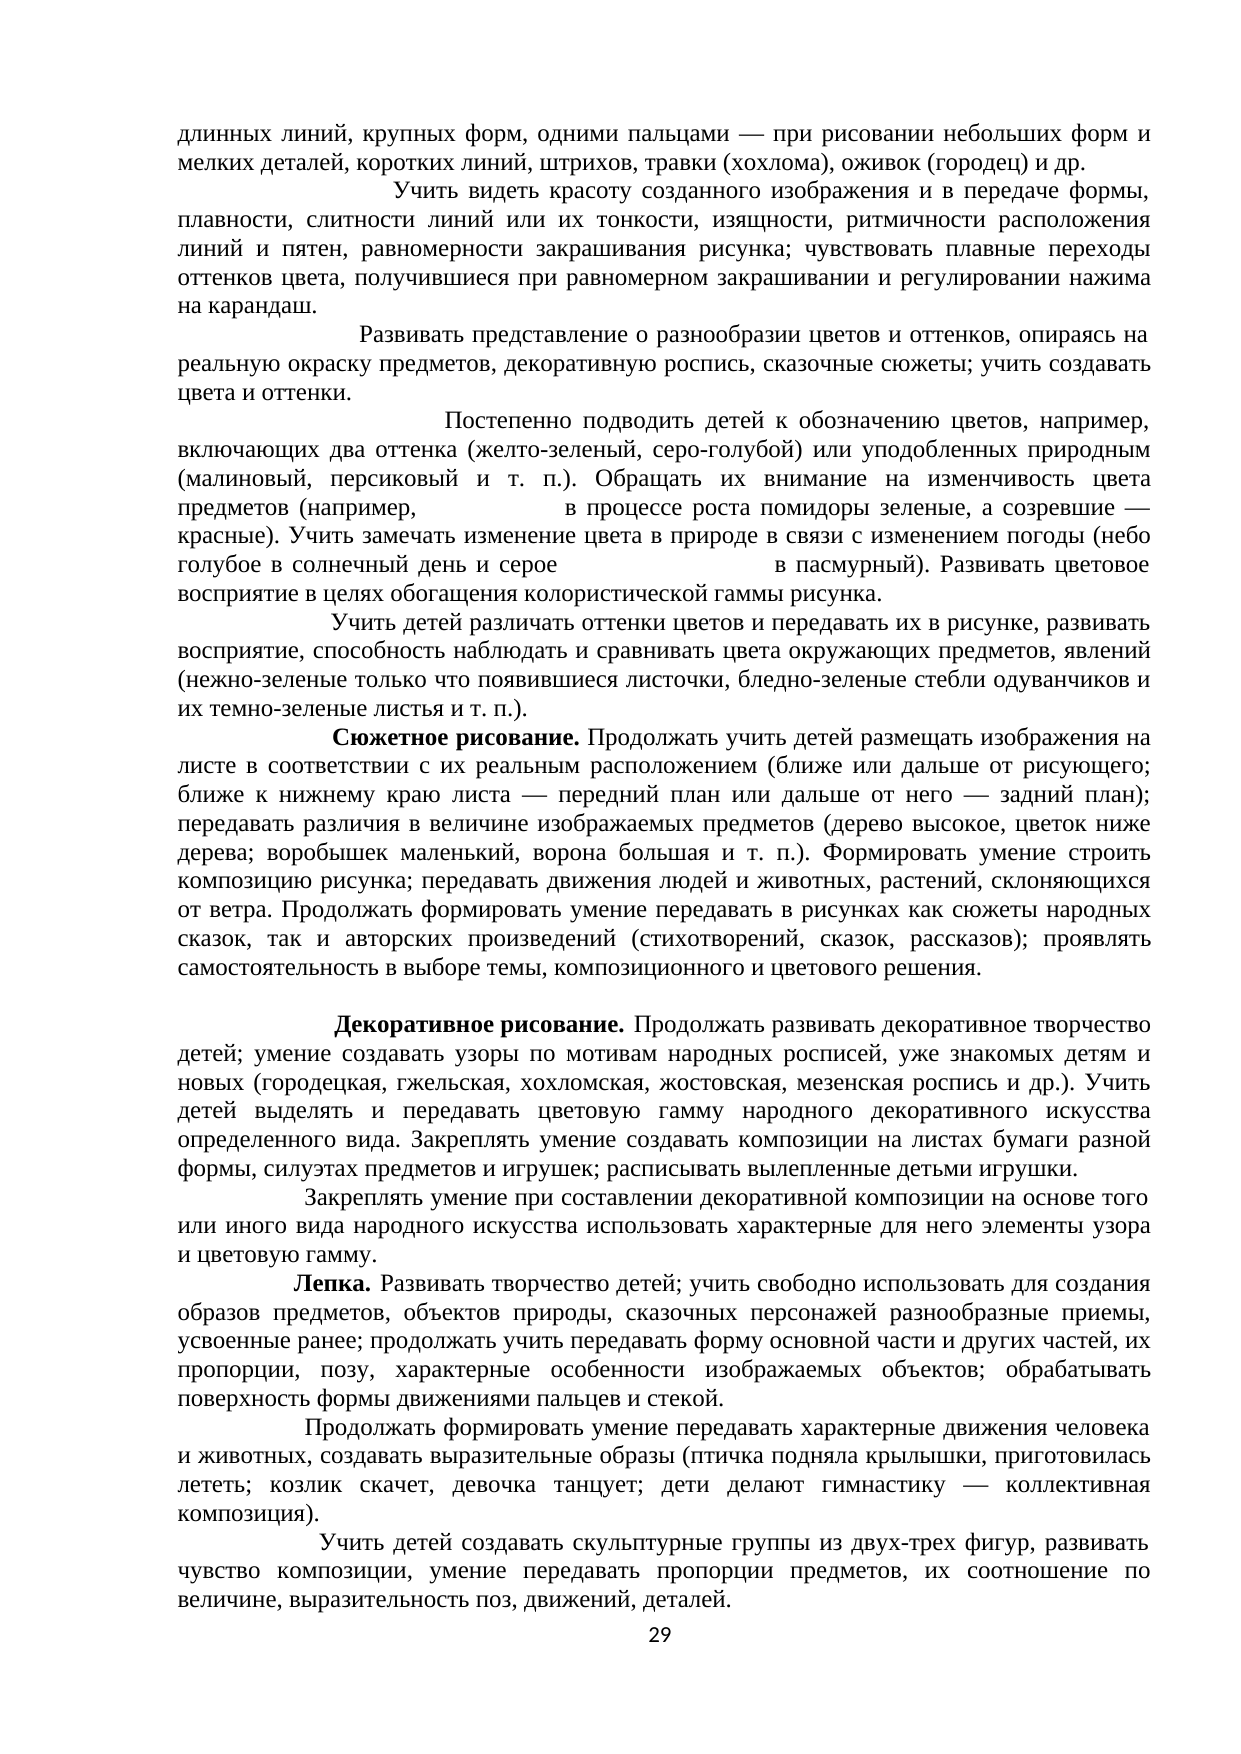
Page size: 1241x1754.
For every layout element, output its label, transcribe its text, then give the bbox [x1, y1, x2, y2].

text Сюжетное рисование. Продолжать учить детей размещать изображения на листе в соответствии с их реальным расположением (ближе или дальше от рисующего; ближе к нижнему краю листа — передний план или дальше от него — задний план); передавать различия в величине изображаемых предметов (дерево высокое, цветок ниже дерева; воробышек маленький, ворона большая и т. п.). Формировать умение строить композицию рисунка; передавать движения людей и животных, растений, склоняющихся от ветра. Продолжать формировать умение передавать в рисунках как сюжеты народных сказок, так и авторских произведений (стихотворений, сказок, рассказов); проявлять самостоятельность в выборе темы, композиционного и цветового решения. [177, 722, 1152, 981]
text Развивать представление о разнообразии цветов и оттенков, опираясь на реальную окраску предметов, декоративную роспись, сказочные сюжеты; учить создавать цвета и оттенки. [177, 319, 1152, 406]
text Лепка. Развивать творчество детей; учить свободно использовать для создания образов предметов, объектов природы, сказочных персонажей разнообразные приемы, усвоенные ранее; продолжать учить передавать форму основной части и других частей, их пропорции, позу, характерные особенности изображаемых объектов; обрабатывать поверхность формы движениями пальцев и стекой. [177, 1268, 1152, 1412]
text Декоративное рисование. Продолжать развивать декоративное творчество детей; умение создавать узоры по мотивам народных росписей, уже знакомых детям и новых (городецкая, гжельская, хохломская, жостовская, мезенская роспись и др.). Учить детей выделять и передавать цветовую гамму народного декоративного искусства определенного вида. Закреплять умение создавать композиции на листах бумаги разной формы, силуэтах предметов и игрушек; расписывать вылепленные детьми игрушки. [177, 1009, 1152, 1182]
text Учить детей различать оттенки цветов и передавать их в рисунке, развивать восприятие, способность наблюдать и сравнивать цвета окружающих предметов, явлений (нежно-зеленые только что появившиеся листочки, бледно-зеленые стебли одуванчиков и их темно-зеленые листья и т. п.). [177, 607, 1152, 722]
text Продолжать формировать умение передавать характерные движения человека и животных, создавать выразительные образы (птичка подняла крылышки, приготовилась лететь; козлик скачет, девочка танцует; дети делают гимнастику — коллективная композиция). [177, 1412, 1152, 1527]
text Учить детей создавать скульптурные группы из двух-трех фигур, развивать чувство композиции, умение передавать пропорции предметов, их соотношение по величине, выразительность поз, движений, деталей. [177, 1527, 1152, 1613]
text Закреплять умение при составлении декоративной композиции на основе того или иного вида народного искусства использовать xapaктерные для него элементы узора и цветовую гамму. [177, 1182, 1152, 1268]
text Учить видеть красоту созданного изображения и в передаче формы, плавности, слитности линий или их тонкости, изящности, ритмичности расположения линий и пятен, равномерности закрашивания рисунка; чувствовать плавные переходы оттенков цвета, получившиеся при равномерном закрашивании и регулировании нажима на карандаш. [177, 176, 1152, 319]
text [177, 118, 1152, 176]
text Постепенно подводить детей к обозначению цветов, например, включающих два оттенка (желто-зеленый, серо-голубой) или уподобленных природным (малиновый, персиковый и т. п.). Обращать их внимание на изменчивость цвета предметов (например, в процессе роста помидоры зеленые, а созревшие — красные). Учить замечать изменение цвета в природе в связи с изменением погоды (небо голубое в солнечный день и серое в пасмурный). Развивать цветовое восприятие в целях обогащения колористической гаммы рисунка. [177, 406, 1152, 607]
